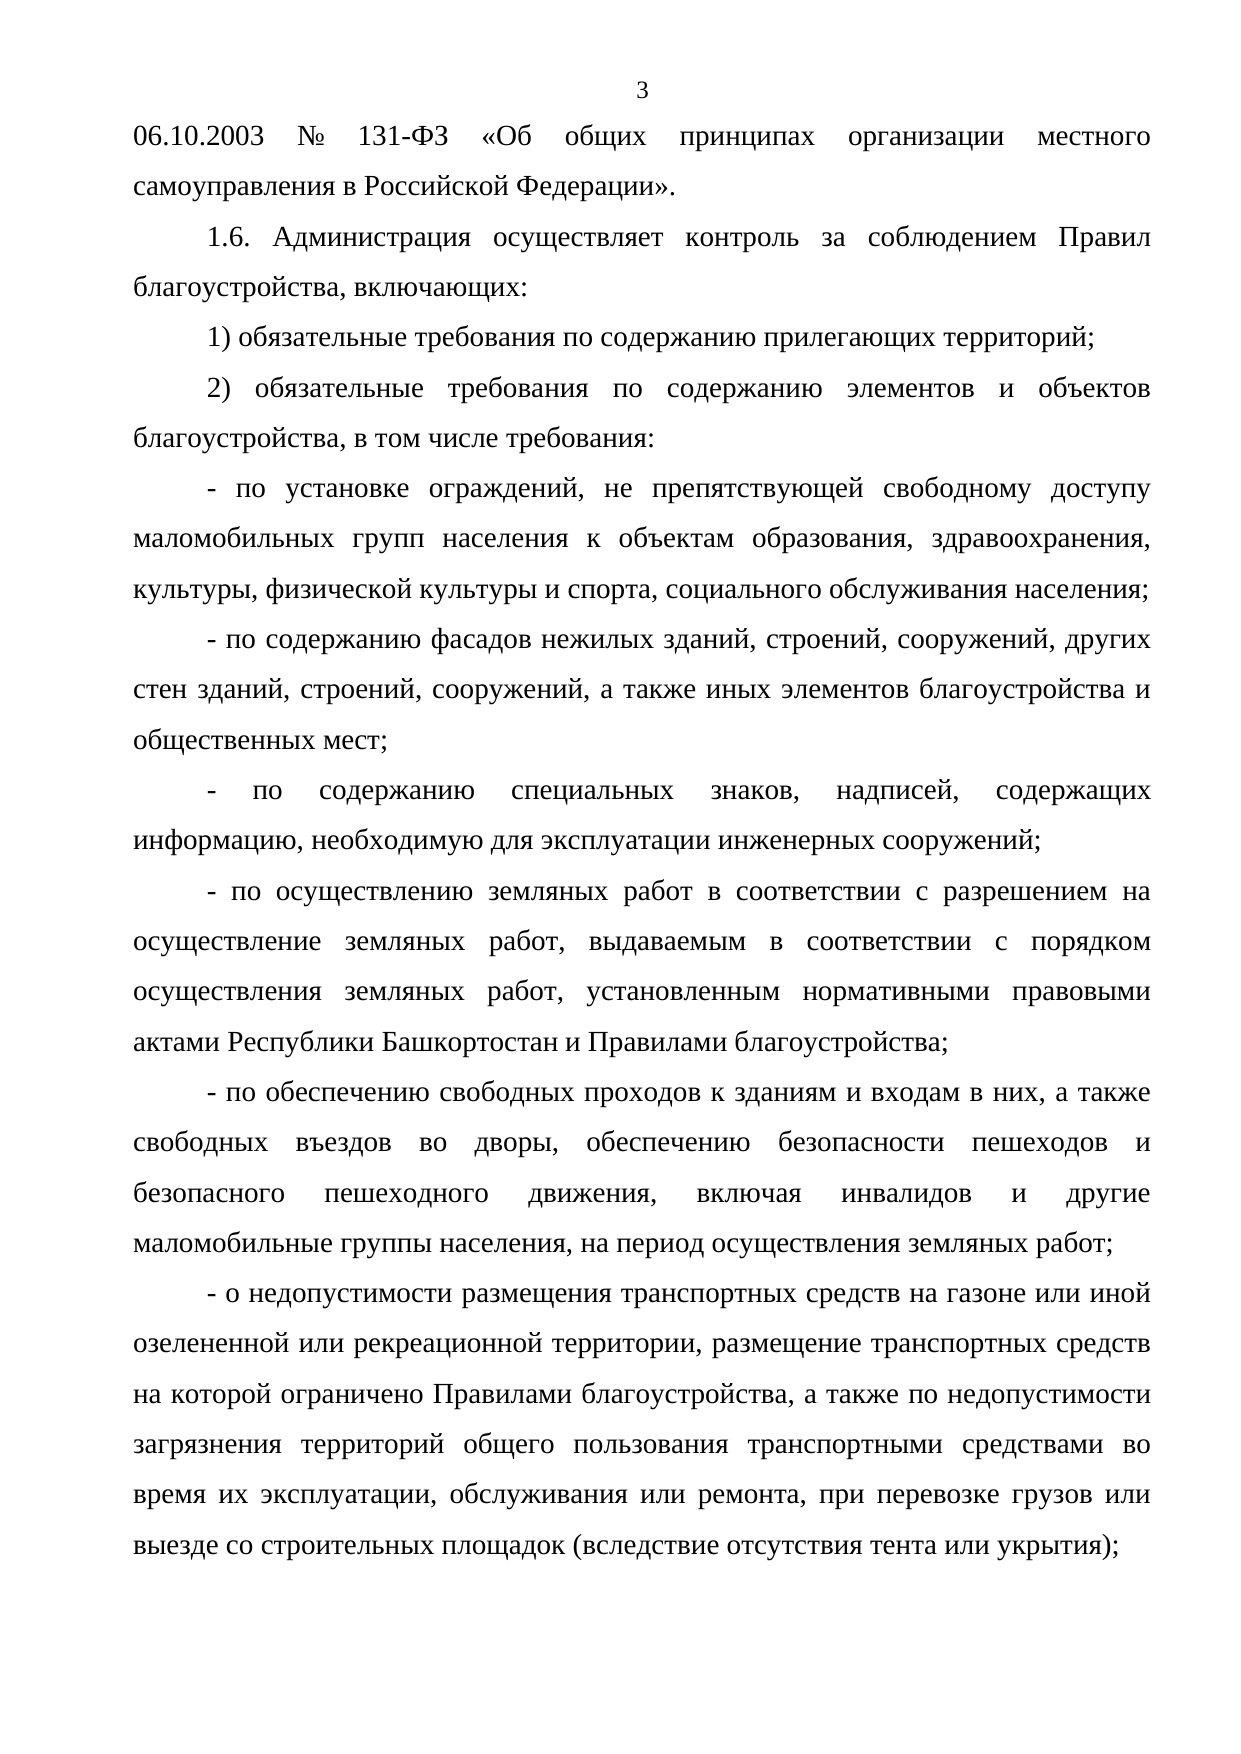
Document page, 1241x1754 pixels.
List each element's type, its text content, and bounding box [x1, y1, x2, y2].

text 1.6. Администрация осуществляет контроль за соблюдением Правил благоустройства, включающих: [133, 219, 1152, 303]
text - по осуществлению земляных работ в соответствии с разрешением на осуществление земляных работ, выдаваемым в соответствии с порядком осуществления земляных работ, установленным нормативными правовыми актами Республики Башкортостан и Правилами благоустройства; [133, 873, 1152, 1057]
text - о недопустимости размещения транспортных средств на газоне или иной озелененной или рекреационной территории, размещение транспортных средств на которой ограничено Правилами благоустройства, а также по недопустимости загрязнения территорий общего пользования транспортными средствами во время их эксплуатации, обслуживания или ремонта, при перевозке грузов или выезде со строительных площадок (вследствие отсутствия тента или укрытия); [133, 1275, 1152, 1560]
text - по установке ограждений, не препятствующей свободному доступу маломобильных групп населения к объектам образования, здравоохранения, культуры, физической культуры и спорта, социального обслуживания населения; [133, 470, 1152, 604]
text 1) обязательные требования по содержанию прилегающих территорий; [133, 319, 1152, 353]
text 06.10.2003 № 131-ФЗ «Об общих принципах организации местного самоуправления в Российской Федерации». [133, 118, 1152, 202]
text - по обеспечению свободных проходов к зданиям и входам в них, а также свободных въездов во дворы, обеспечению безопасности пешеходов и безопасного пешеходного движения, включая инвалидов и другие маломобильные группы населения, на период осуществления земляных работ; [133, 1074, 1152, 1258]
text - по содержанию фасадов нежилых зданий, строений, сооружений, других стен зданий, строений, сооружений, а также иных элементов благоустройства и общественных мест; [133, 621, 1152, 672]
text 2) обязательные требования по содержанию элементов и объектов благоустройства, в том числе требования: [133, 370, 1152, 453]
text - по содержанию специальных знаков, надписей, содержащих информацию, необходимую для эксплуатации инженерных сооружений; [133, 772, 1152, 856]
text - по содержанию фасадов нежилых зданий, строений, сооружений, других стен зданий, строений, сооружений, а также иных элементов благоустройства и общественных мест; [133, 705, 1152, 755]
